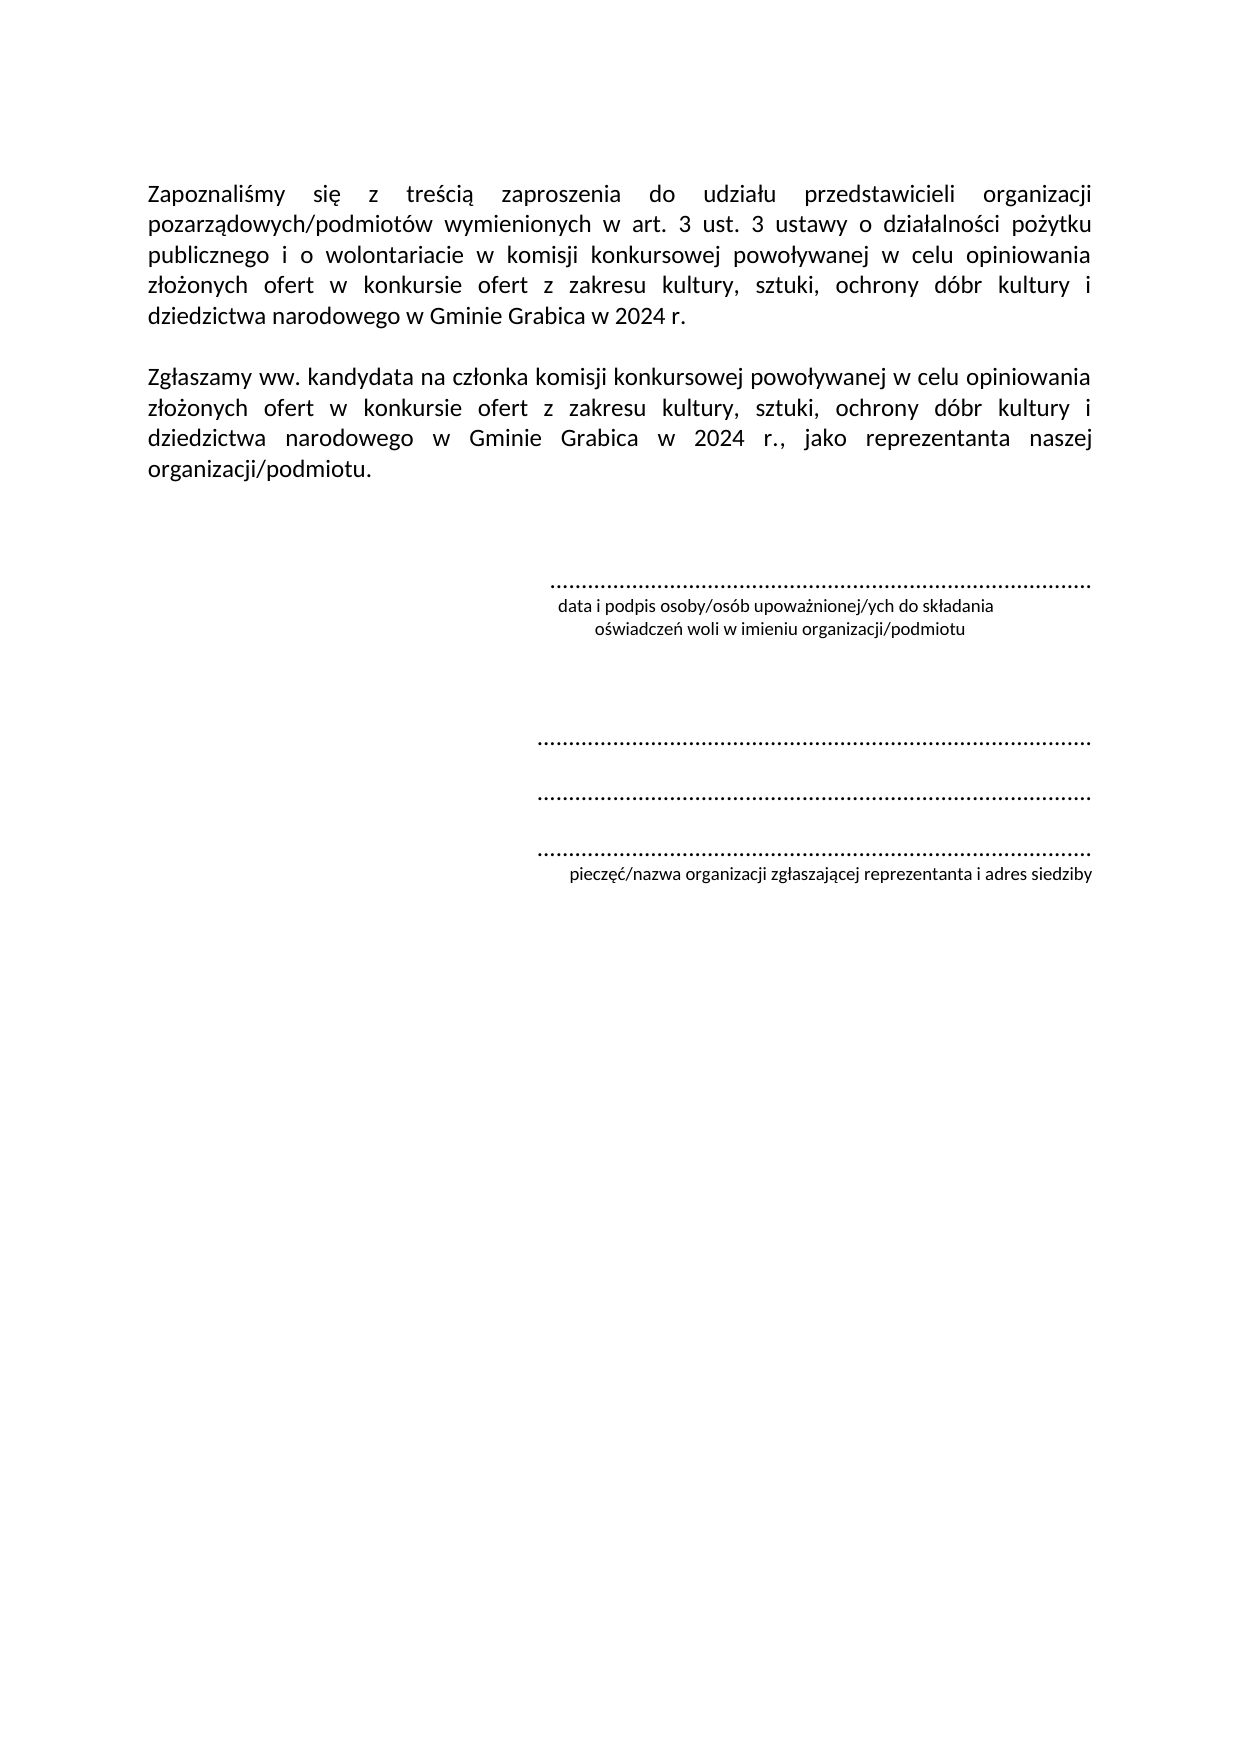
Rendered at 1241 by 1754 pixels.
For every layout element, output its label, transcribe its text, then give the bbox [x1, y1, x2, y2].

text ........................................................................................ [148, 832, 1093, 862]
text data i podpis osoby/osób upoważnionej/ych do składania [148, 594, 1093, 617]
text ...................................................................................... [148, 564, 1093, 594]
text pieczęć/nazwa organizacji zgłaszającej reprezentanta i adres siedziby [148, 862, 1093, 885]
text Zgłaszamy ww. kandydata na członka komisji konkursowej powoływanej w celu opiniowania złożonych ofert w konkursie ofert z zakresu kultury, sztuki, ochrony dóbr kultury i dziedzictwa narodowego w Gminie Grabica w 2024 r., jako reprezentanta naszej organizacji/podmiotu. [148, 361, 1093, 483]
text Zapoznaliśmy się z treścią zaproszenia do udziału przedstawicieli organizacji pozarządowych/podmiotów wymienionych w art. 3 ust. 3 ustawy o działalności pożytku publicznego i o wolontariacie w komisji konkursowej powoływanej w celu opiniowania złożonych ofert w konkursie ofert z zakresu kultury, sztuki, ochrony dóbr kultury i dziedzictwa narodowego w Gminie Grabica w 2024 r. [148, 178, 1093, 331]
text ........................................................................................ [148, 721, 1093, 751]
text oświadczeń woli w imieniu organizacji/podmiotu [148, 617, 1093, 640]
text ........................................................................................ [148, 776, 1093, 807]
